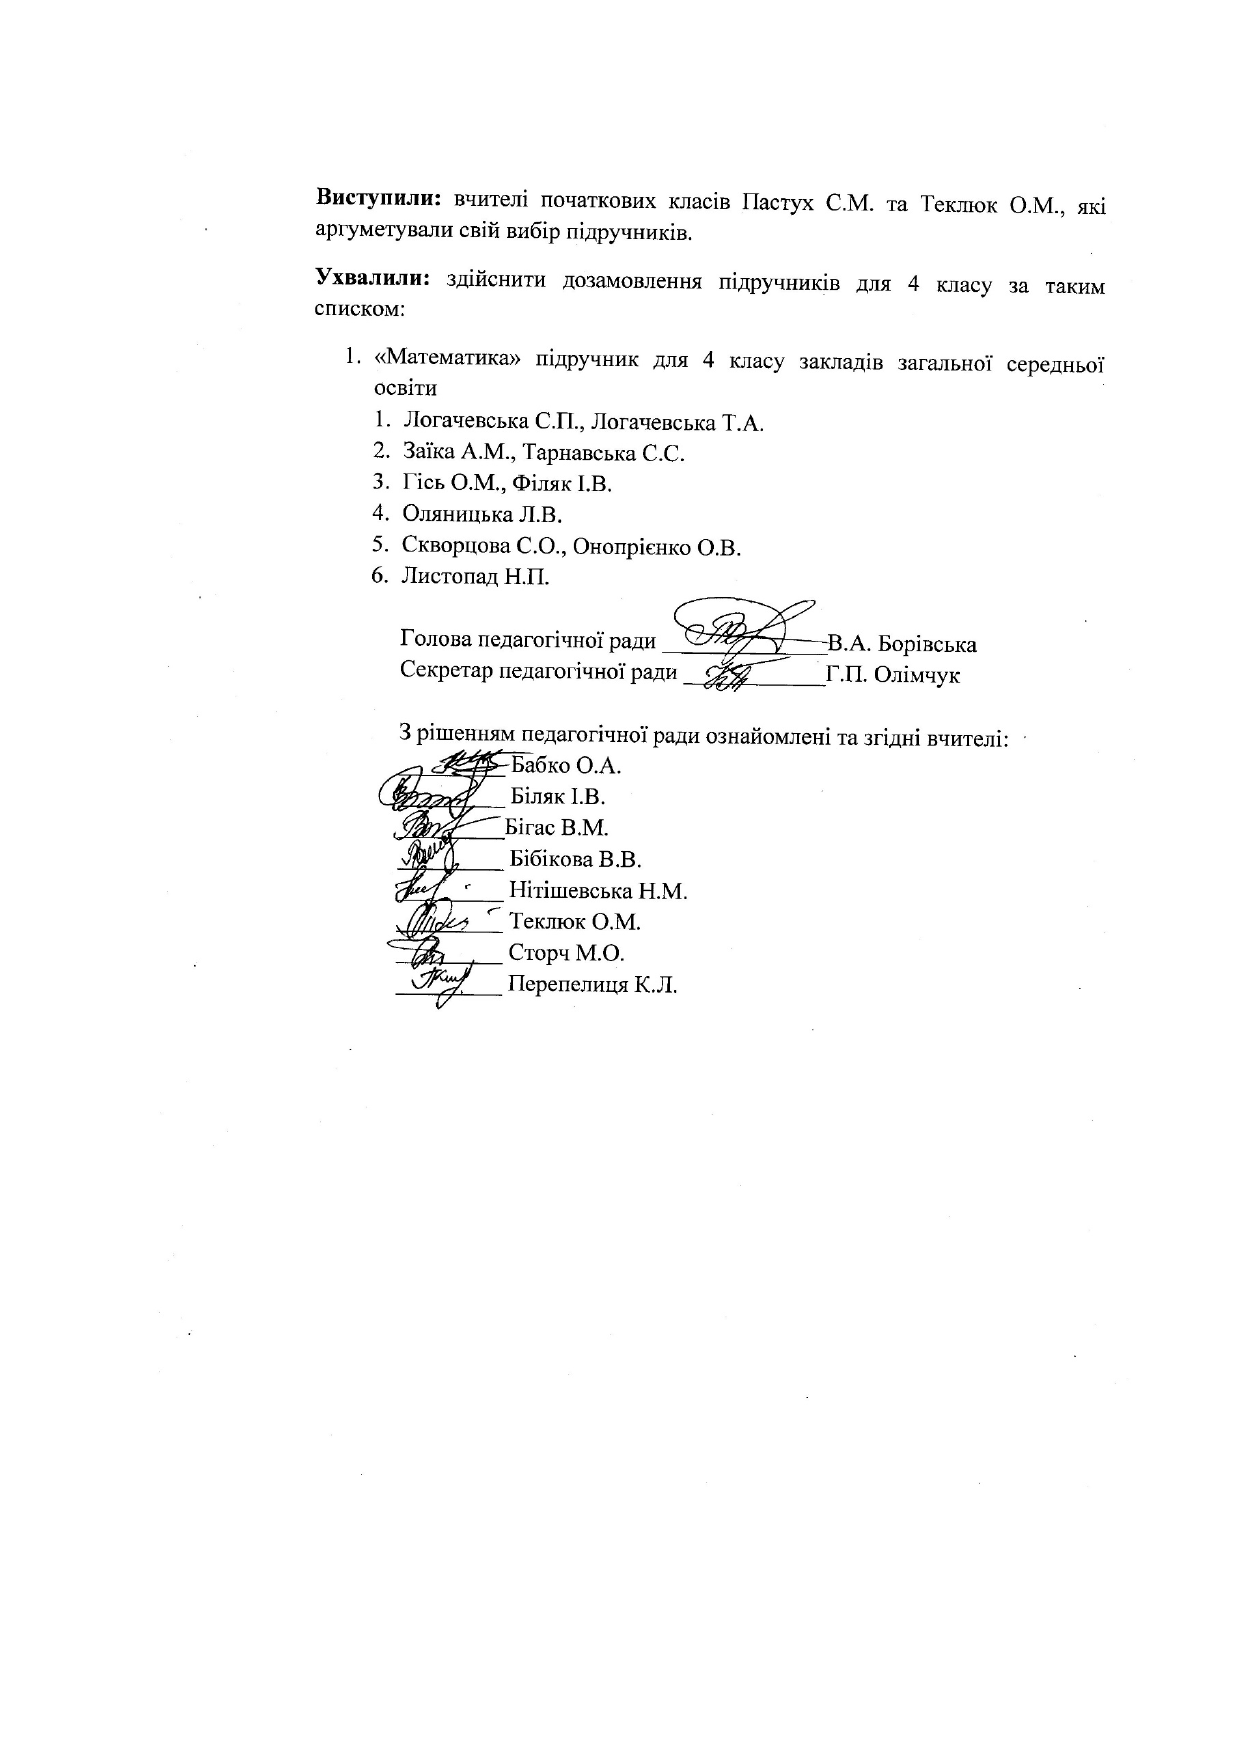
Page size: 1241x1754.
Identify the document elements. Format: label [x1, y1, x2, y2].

picture [147, 88, 1152, 1508]
